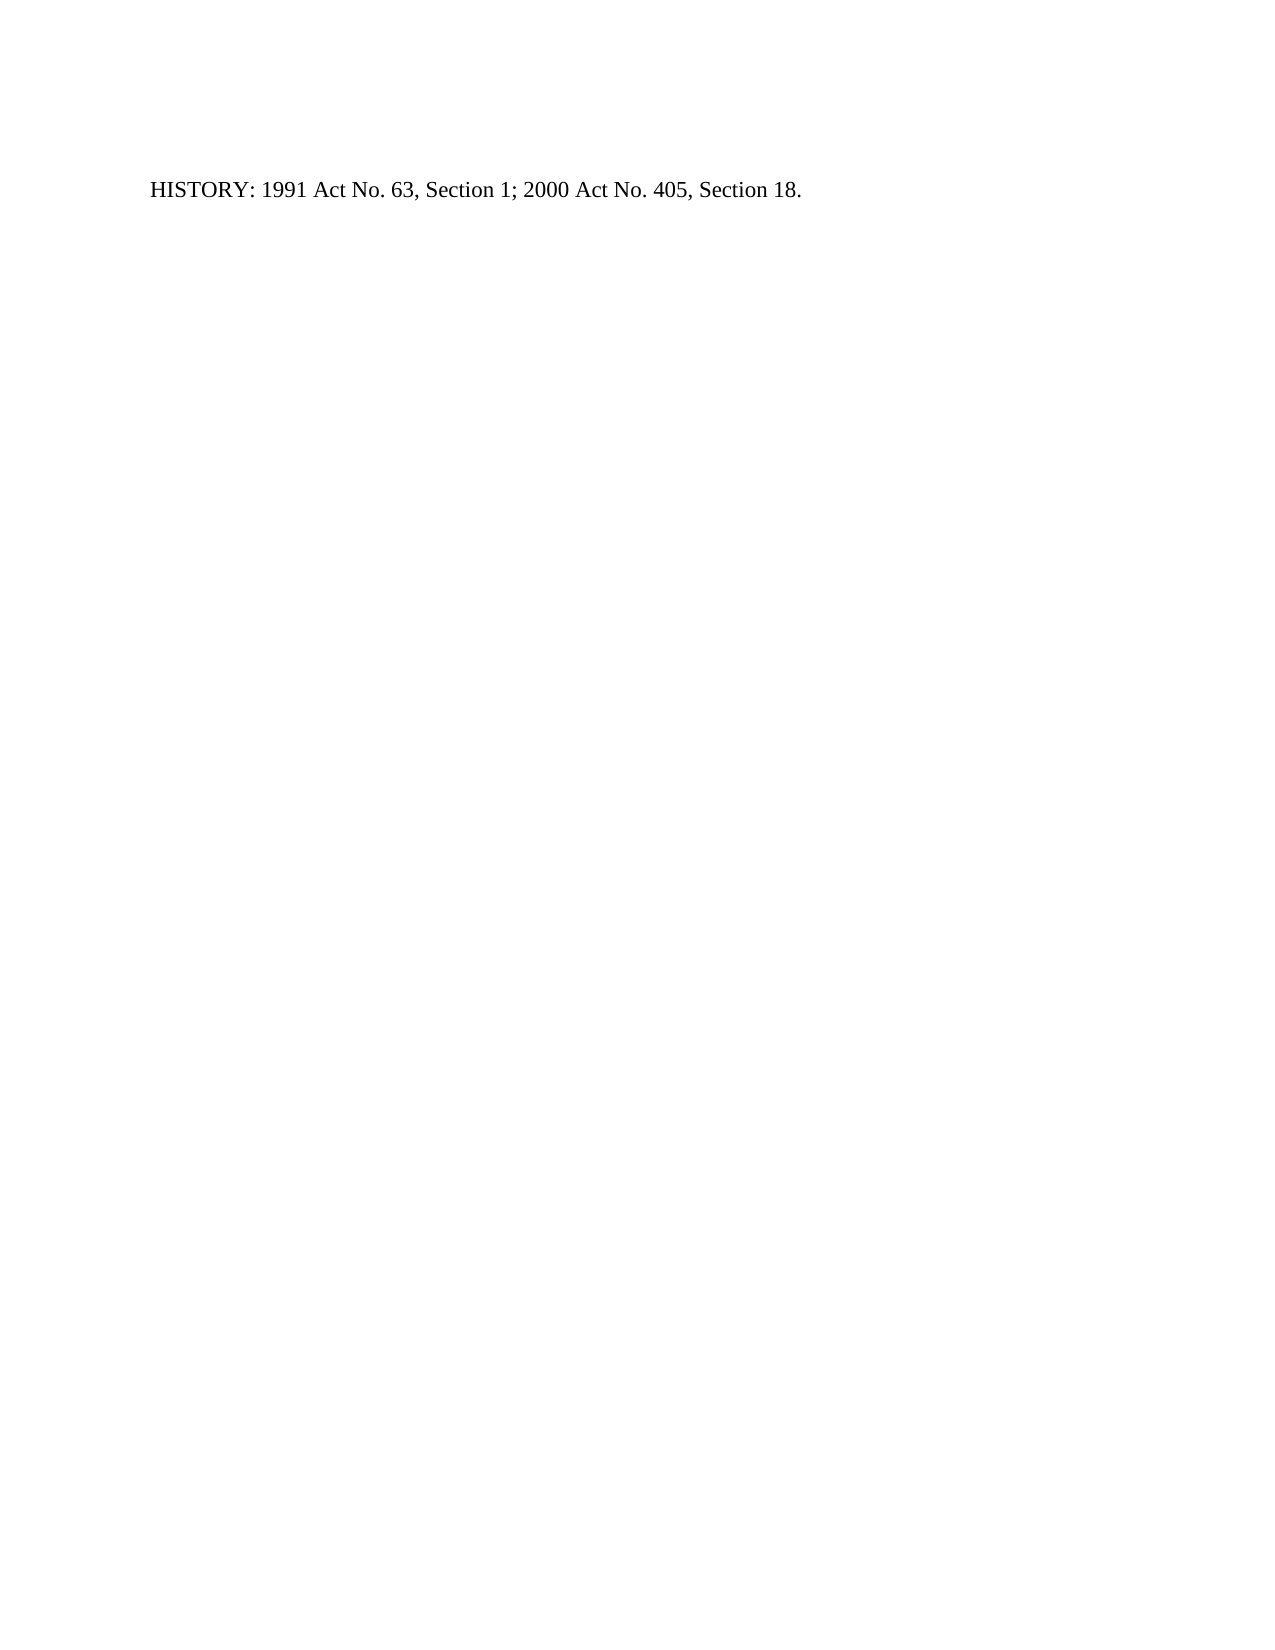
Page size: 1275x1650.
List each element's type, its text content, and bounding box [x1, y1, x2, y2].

text HISTORY: 1991 Act No. 63, Section 1; 2000 Act No. 405, Section 18. [150, 176, 1125, 203]
